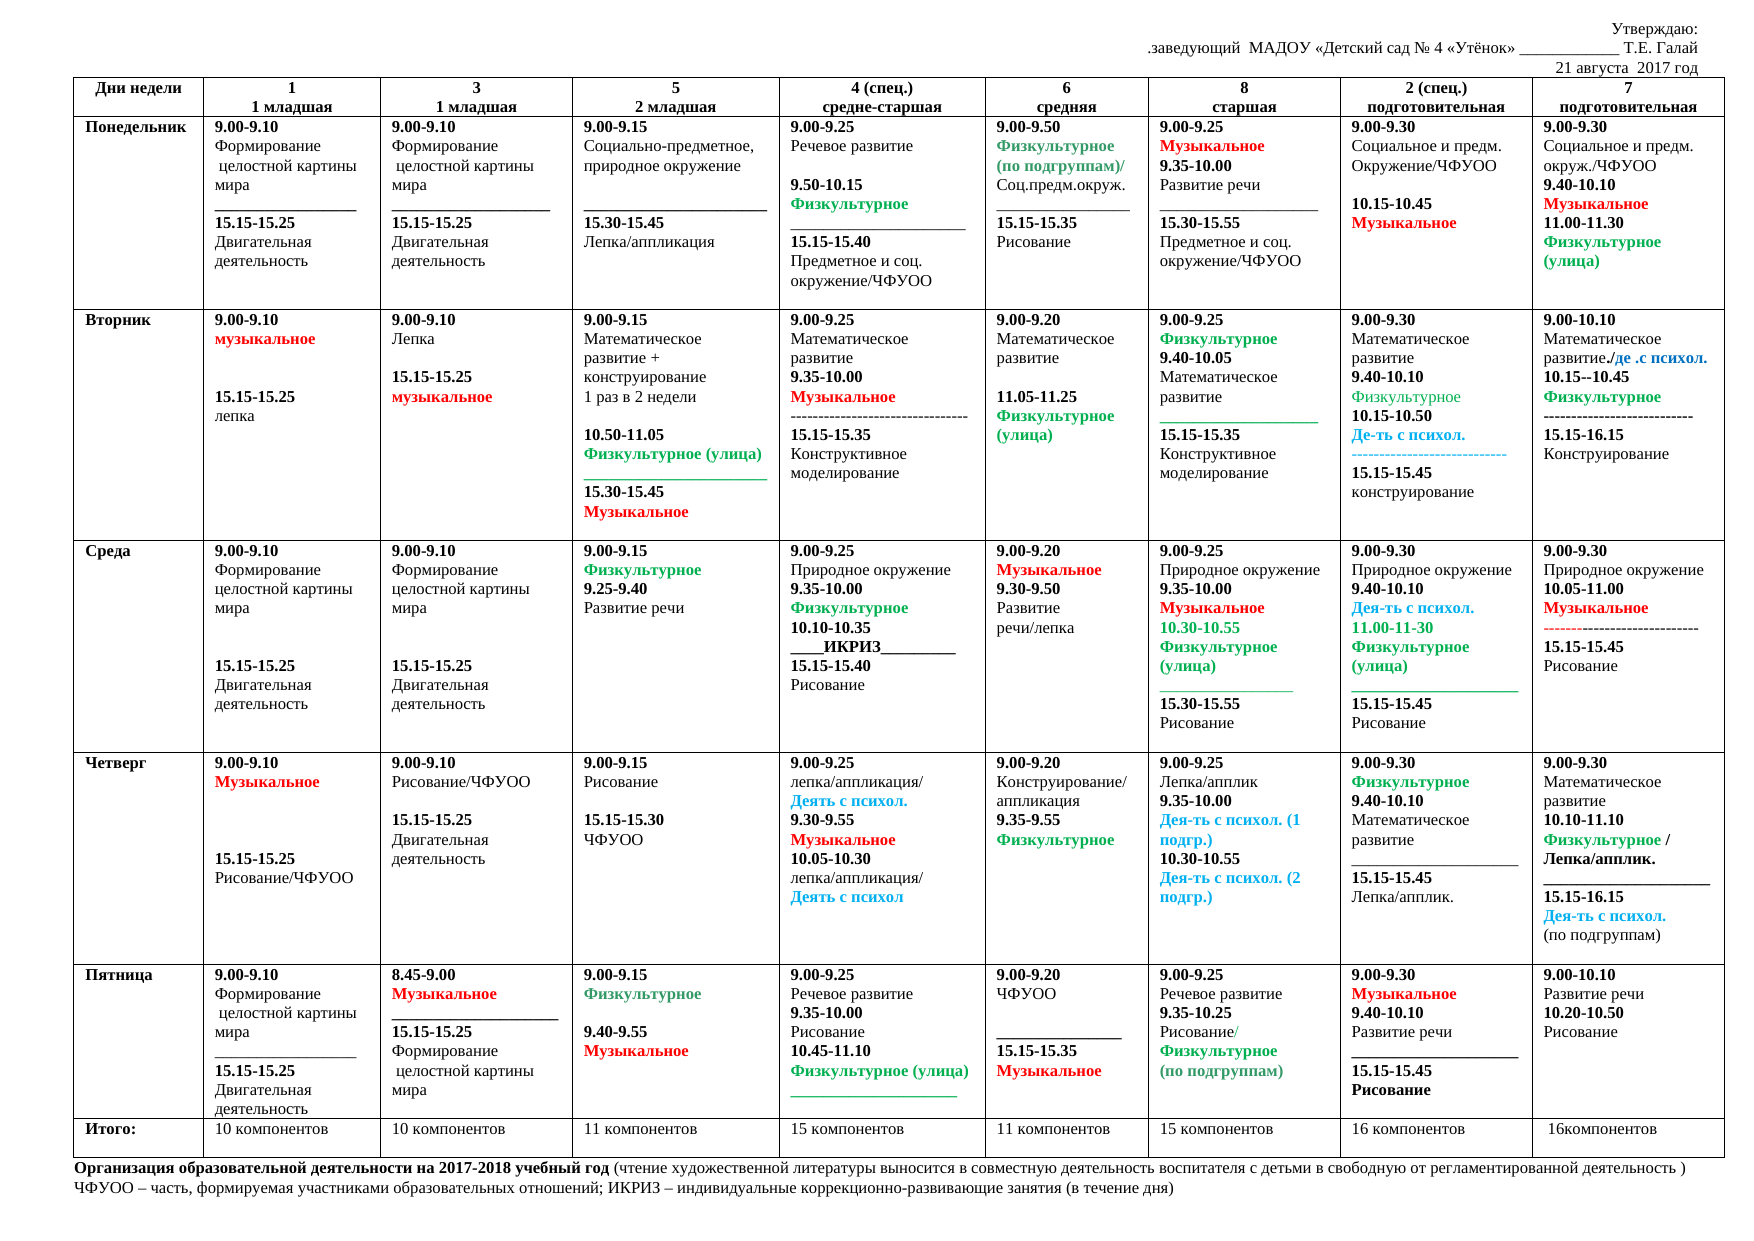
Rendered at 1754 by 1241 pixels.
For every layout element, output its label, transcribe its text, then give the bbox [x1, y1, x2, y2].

table_cell 9.00-9.10 музыкальное 15.15-15.25 лепка [204, 310, 380, 540]
table_cell 9.00-9.15 Социально-предметное, природное окружение ______________________ 15.30-15.45 Лепка/аппликация [573, 117, 779, 309]
table_cell 9.00-9.15 Физкультурное 9.25-9.40 Развитие речи [573, 541, 779, 752]
table_cell 9.00-10.10 Развитие речи 10.20-10.50 Рисование [1533, 965, 1724, 1118]
table_cell 9.00-9.30 Математическое развитие 10.10-11.10 Физкультурное / Лепка/апплик. ____________________ 15.15-16.15 Дея-ть с психол. (по подгруппам) [1533, 753, 1724, 963]
table_cell 8.45-9.00 Музыкальное ____________________ 15.15-15.25 Формирование целостной картины мира [381, 965, 572, 1118]
table_header 6 средняя [986, 78, 1148, 116]
table_cell 10 компонентов [204, 1119, 380, 1157]
table_cell 9.00-9.25 Физкультурное 9.40-10.05 Математическое развитие ___________________ 15.15-15.35 Конструктивное моделирование [1149, 310, 1340, 540]
table_cell 15 компонентов [780, 1119, 985, 1157]
table_cell 9.00-9.50 Физкультурное (по подгруппам)/ Соц.предм.окруж. ________________ 15.15-15.35 Рисование [986, 117, 1148, 309]
table_header 1 1 младшая [204, 78, 380, 116]
table_cell 9.00-9.10 Формирование целостной картины мира _________________ 15.15-15.25 Двигательная деятельность [204, 965, 380, 1118]
table_cell 9.00-9.30 Физкультурное 9.40-10.10 Математическое развитие ____________________ 15.15-15.45 Лепка/апплик. [1341, 753, 1532, 963]
table_header 2 (спец.) подготовительная [1341, 78, 1532, 116]
table_cell 9.00-9.10 Формирование целостной картины мира 15.15-15.25 Двигательная деятельность [381, 541, 572, 752]
table_cell 16 компонентов [1341, 1119, 1532, 1157]
text 21 августа 2017 год [74, 57, 1698, 77]
table_cell 9.00-9.10 Рисование/ЧФУОО 15.15-15.25 Двигательная деятельность [381, 753, 572, 963]
table_cell 9.00-9.25 Речевое развитие 9.35-10.00 Рисование 10.45-11.10 Физкультурное (улица) ____________________ [780, 965, 985, 1118]
table_cell Понедельник [74, 117, 203, 309]
text Организация образовательной деятельности на 2017-2018 учебный год (чтение художественной литературы выносится в совместную деятельность воспитателя с детьми в свободную от регламентированной деятельность ) [74, 1158, 1698, 1177]
table_cell 9.00-10.10 Математическое развитие./де .с психол. 10.15--10.45 Физкультурное --------------------------- 15.15-16.15 Конструирование [1533, 310, 1724, 540]
table_cell 10 компонентов [381, 1119, 572, 1157]
table_cell 11 компонентов [986, 1119, 1148, 1157]
text .заведующий МАДОУ «Детский сад № 4 «Утёнок» ____________ Т.Е. Галай [74, 38, 1698, 57]
table_cell 9.00-9.25 лепка/аппликация/ Деять с психол. 9.30-9.55 Музыкальное 10.05-10.30 лепка/аппликация/ Деять с психол [780, 753, 985, 963]
table_header 5 2 младшая [573, 78, 779, 116]
table_header 8 старшая [1149, 78, 1340, 116]
table_cell 9.00-9.20 ЧФУОО _______________ 15.15-15.35 Музыкальное [986, 965, 1148, 1118]
table_header 7 подготовительная [1533, 78, 1724, 116]
table_cell 9.00-9.25 Математическое развитие 9.35-10.00 Музыкальное -------------------------------- 15.15-15.35 Конструктивное моделирование [780, 310, 985, 540]
table_cell 9.00-9.25 Природное окружение 9.35-10.00 Музыкальное 10.30-10.55 Физкультурное (улица) ________________ 15.30-15.55 Рисование [1149, 541, 1340, 752]
table_header 4 (спец.) средне-старшая [780, 78, 985, 116]
table_cell 9.00-9.10 Формирование целостной картины мира ___________________ 15.15-15.25 Двигательная деятельность [381, 117, 572, 309]
table_cell 9.00-9.25 Природное окружение 9.35-10.00 Физкультурное 10.10-10.35 ____ИКРИЗ_________ 15.15-15.40 Рисование [780, 541, 985, 752]
table_cell 9.00-9.15 Физкультурное 9.40-9.55 Музыкальное [573, 965, 779, 1118]
table_cell 9.00-9.25 Речевое развитие 9.50-10.15 Физкультурное _____________________ 15.15-15.40 Предметное и соц. окружение/ЧФУОО [780, 117, 985, 309]
table_cell Четверг [74, 753, 203, 963]
table_cell 9.00-9.30 Социальное и предм. окруж./ЧФУОО 9.40-10.10 Музыкальное 11.00-11.30 Физкультурное (улица) [1533, 117, 1724, 309]
text Утверждаю: [74, 19, 1698, 38]
table_cell 9.00-9.10 Лепка 15.15-15.25 музыкальное [381, 310, 572, 540]
table_cell Среда [74, 541, 203, 752]
table_cell 9.00-9.20 Математическое развитие 11.05-11.25 Физкультурное (улица) [986, 310, 1148, 540]
table_cell 9.00-9.25 Музыкальное 9.35-10.00 Развитие речи ___________________ 15.30-15.55 Предметное и соц. окружение/ЧФУОО [1149, 117, 1340, 309]
table_cell 9.00-9.15 Рисование 15.15-15.30 ЧФУОО [573, 753, 779, 963]
table_cell 9.00-9.30 Природное окружение 10.05-11.00 Музыкальное ---------------------------- 15.15-15.45 Рисование [1533, 541, 1724, 752]
table_cell Пятница [74, 965, 203, 1118]
table_cell Вторник [74, 310, 203, 540]
table_cell 9.00-9.20 Музыкальное 9.30-9.50 Развитие речи/лепка [986, 541, 1148, 752]
table_cell Итого: [74, 1119, 203, 1157]
table_cell 15 компонентов [1149, 1119, 1340, 1157]
table_cell 9.00-9.10 Музыкальное 15.15-15.25 Рисование/ЧФУОО [204, 753, 380, 963]
table_cell 9.00-9.30 Математическое развитие 9.40-10.10 Физкультурное 10.15-10.50 Де-ть с психол. ---------------------------- 15.15-15.45 конструирование [1341, 310, 1532, 540]
table_cell 11 компонентов [573, 1119, 779, 1157]
table_cell 9.00-9.30 Социальное и предм. Окружение/ЧФУОО 10.15-10.45 Музыкальное [1341, 117, 1532, 309]
table_header Дни недели [74, 78, 203, 116]
table_cell 9.00-9.10 Формирование целостной картины мира _________________ 15.15-15.25 Двигательная деятельность [204, 117, 380, 309]
table_cell 9.00-9.30 Природное окружение 9.40-10.10 Дея-ть с психол. 11.00-11-30 Физкультурное (улица) ____________________ 15.15-15.45 Рисование [1341, 541, 1532, 752]
table_cell 9.00-9.20 Конструирование/ аппликация 9.35-9.55 Физкультурное [986, 753, 1148, 963]
table_cell 16компонентов [1533, 1119, 1724, 1157]
table_cell 9.00-9.25 Лепка/апплик 9.35-10.00 Дея-ть с психол. (1 подгр.) 10.30-10.55 Дея-ть с психол. (2 подгр.) [1149, 753, 1340, 963]
table_header 3 1 младшая [381, 78, 572, 116]
table_cell 9.00-9.10 Формирование целостной картины мира 15.15-15.25 Двигательная деятельность [204, 541, 380, 752]
table_cell 9.00-9.15 Математическое развитие + конструирование 1 раз в 2 недели 10.50-11.05 Физкультурное (улица) ______________________ 15.30-15.45 Музыкальное [573, 310, 779, 540]
table_cell 9.00-9.25 Речевое развитие 9.35-10.25 Рисование/ Физкультурное (по подгруппам) [1149, 965, 1340, 1118]
text ЧФУОО – часть, формируемая участниками образовательных отношений; ИКРИЗ – индивидуальные коррекционно-развивающие занятия (в течение дня) [74, 1177, 1698, 1197]
table_cell 9.00-9.30 Музыкальное 9.40-10.10 Развитие речи ____________________ 15.15-15.45 Рисование [1341, 965, 1532, 1118]
